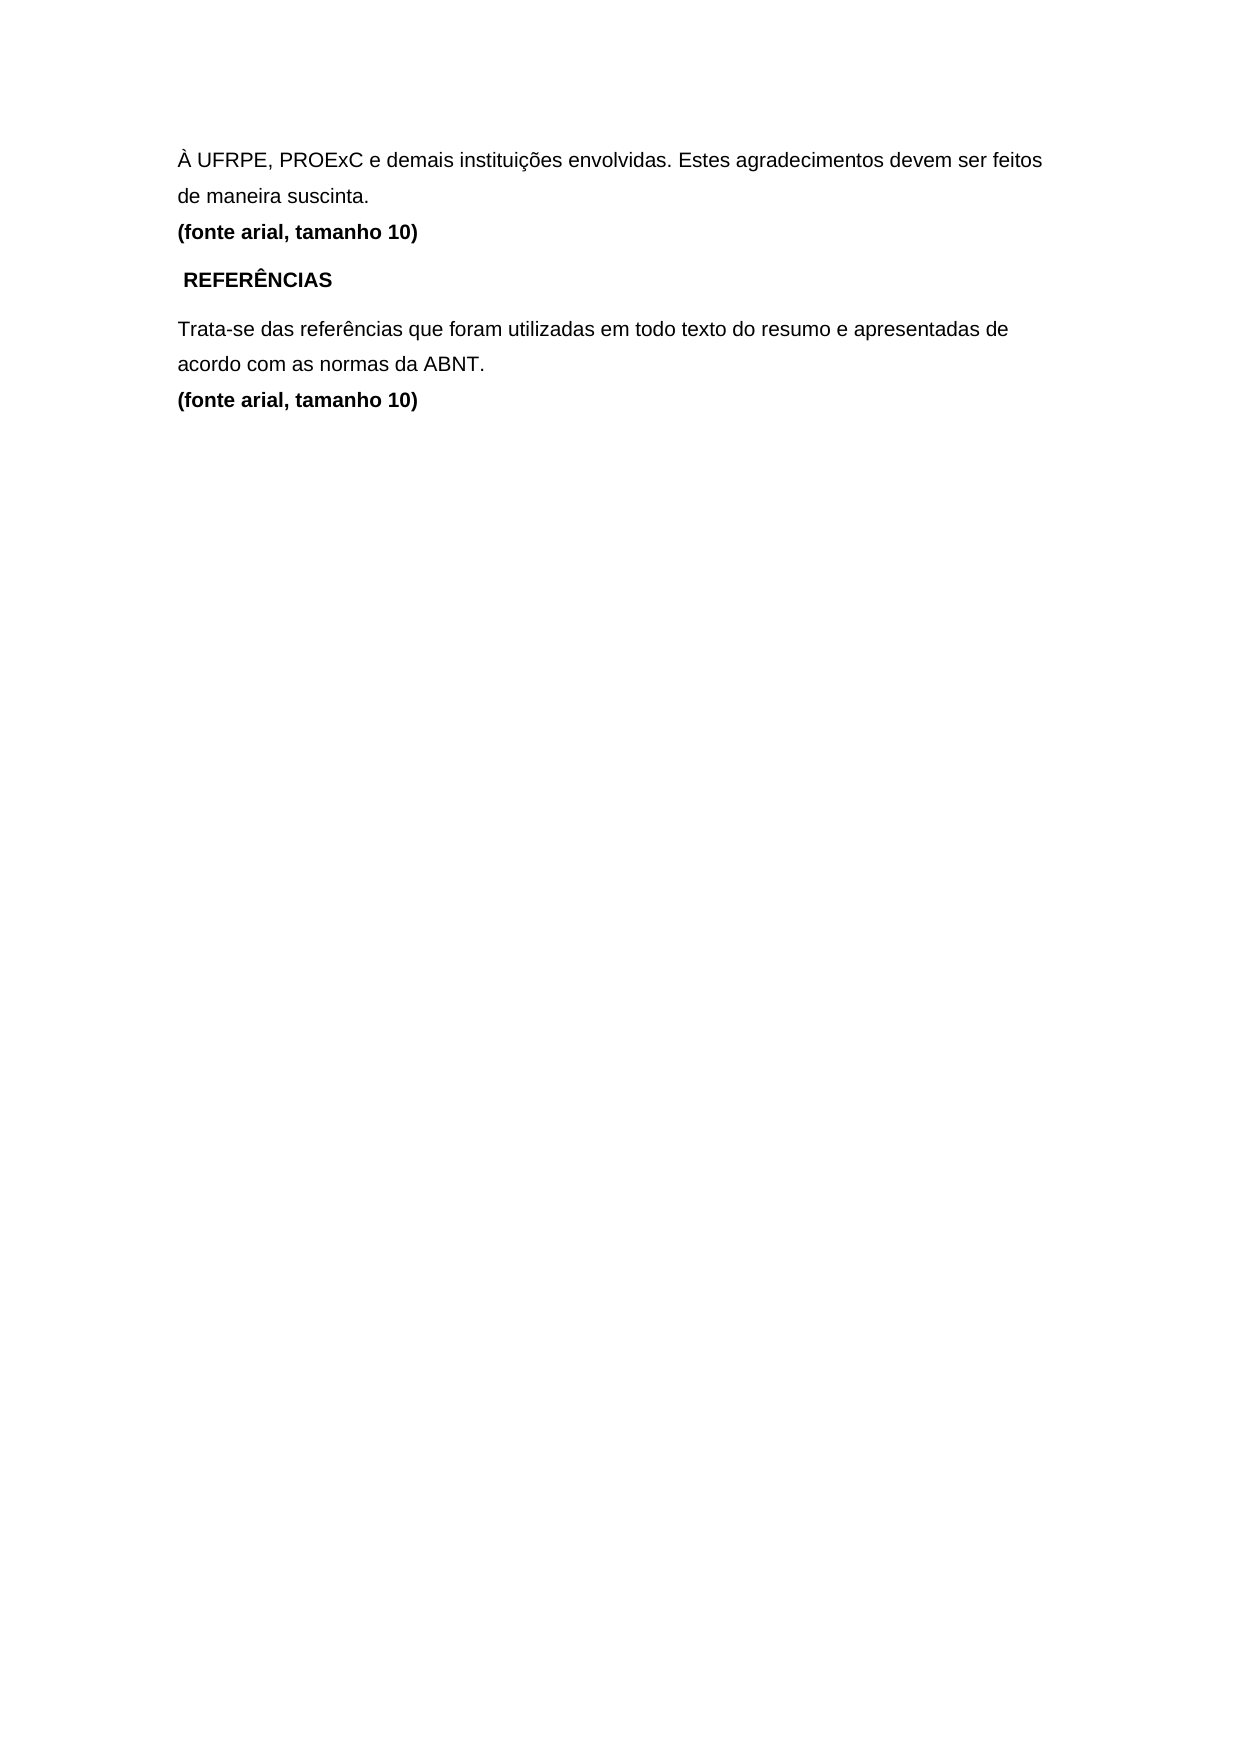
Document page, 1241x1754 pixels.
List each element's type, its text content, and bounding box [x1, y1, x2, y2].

text (fonte arial, tamanho 10) [177, 219, 1063, 243]
text À UFRPE, PROExC e demais instituições envolvidas. Estes agradecimentos devem ser feitos de maneira suscinta. [177, 148, 1063, 207]
text (fonte arial, tamanho 10) [177, 388, 1063, 412]
text Trata-se das referências que foram utilizadas em todo texto do resumo e apresentadas de acordo com as normas da ABNT. [177, 316, 1063, 376]
text REFERÊNCIAS [177, 268, 1063, 292]
